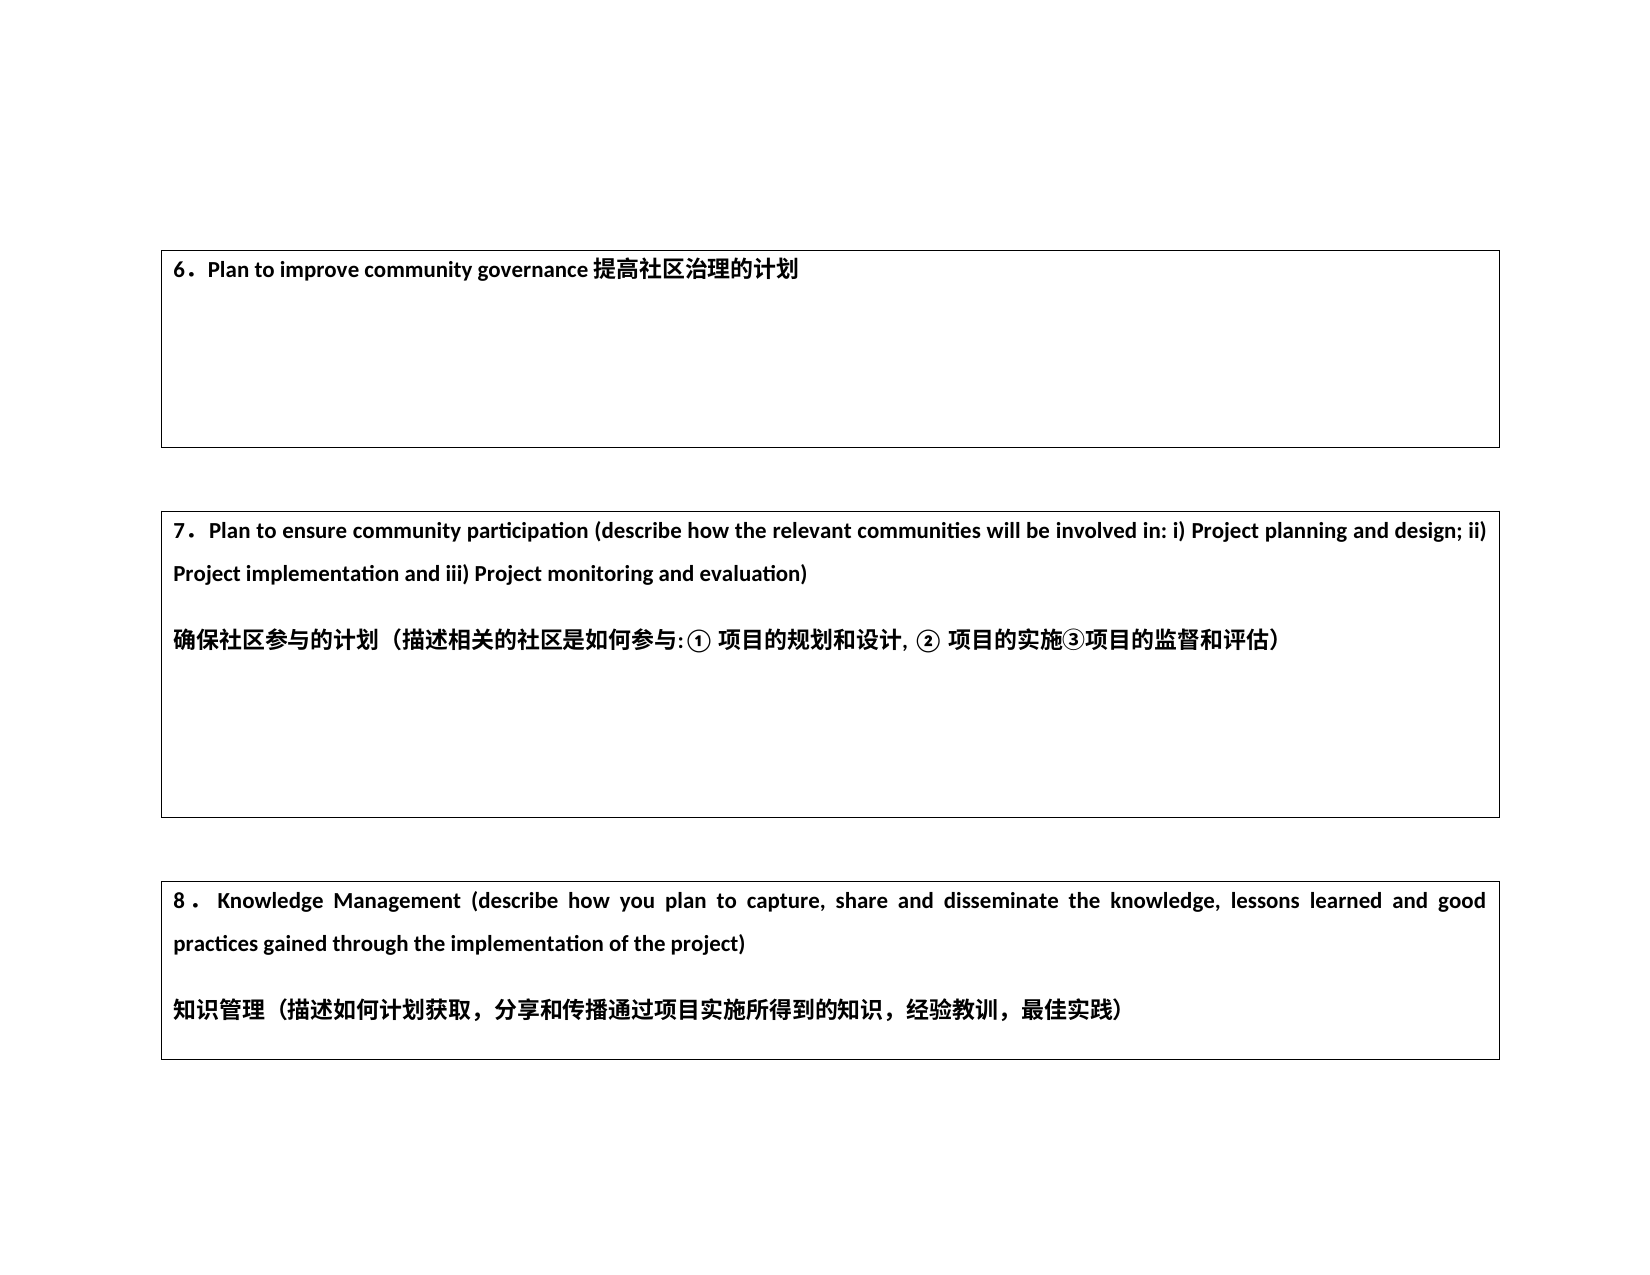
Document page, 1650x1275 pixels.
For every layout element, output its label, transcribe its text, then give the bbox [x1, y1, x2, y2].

table_header 7．Plan to ensure community participation (describe how the relevant communities will be involved in: i) Project planning and design; ii) Project implementation and iii) Project monitoring and evaluation) 确保社区参与的计划（描述相关的社区是如何参与:①项目的规划和设计, ②项目的实施③项目的监督和评估） [162, 512, 1499, 817]
table_header 6．Plan to improve community governance提高社区治理的计划 [162, 251, 1499, 447]
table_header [162, 882, 1499, 1059]
